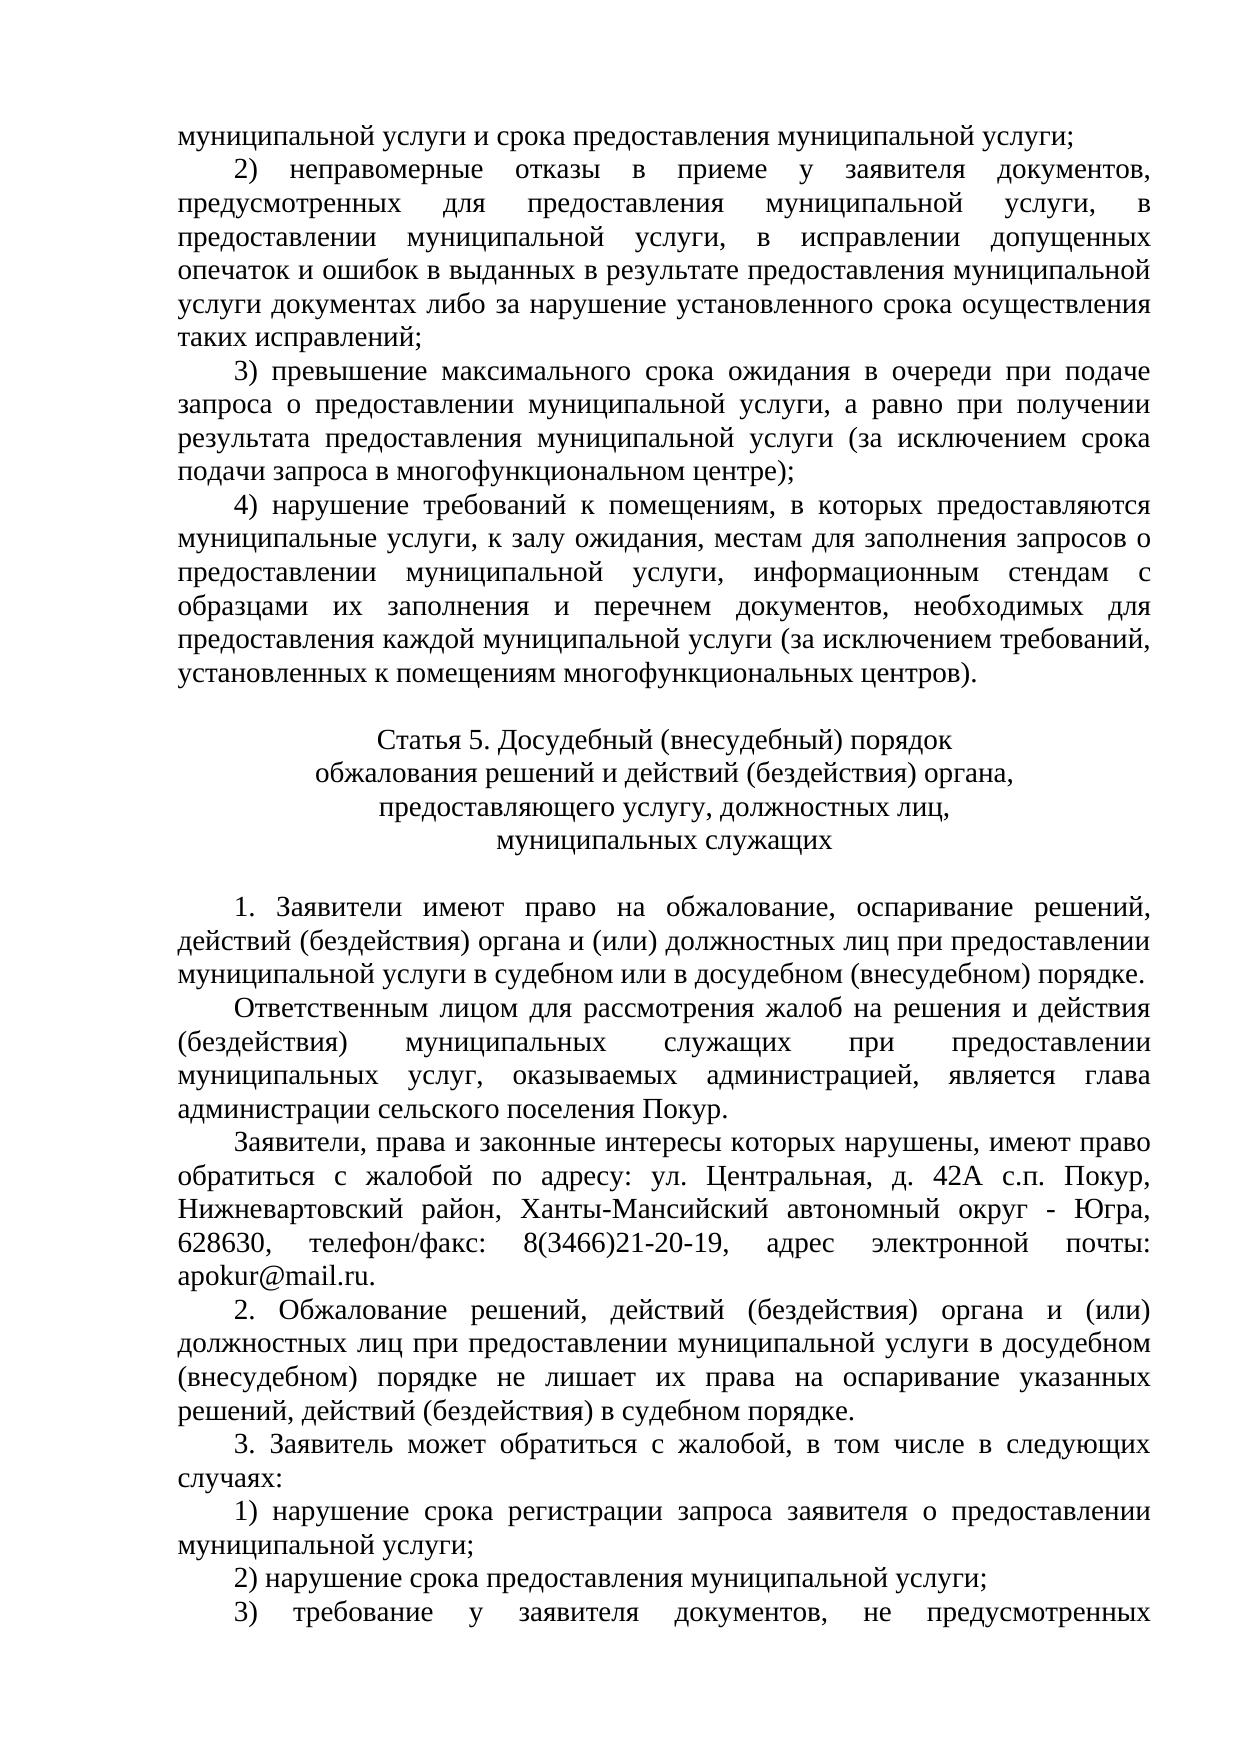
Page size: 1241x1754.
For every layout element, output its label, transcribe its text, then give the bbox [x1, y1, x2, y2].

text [177, 118, 1152, 152]
text 2) нарушение срока предоставления муниципальной услуги; [177, 1560, 1152, 1594]
text 3. Заявитель может обратиться с жалобой, в том числе в следующих случаях: [177, 1426, 1152, 1493]
text 1) нарушение срока регистрации запроса заявителя о предоставлении муниципальной услуги; [177, 1493, 1152, 1560]
text Заявители, права и законные интересы которых нарушены, имеют право обратиться с жалобой по адресу: ул. Центральная, д. 42А с.п. Покур, Нижневартовский район, Ханты-Мансийский автономный округ - Югра, 628630, телефон/факс: 8(3466)21-20-19, адрес электронной почты: apokur@mail.ru. [177, 1124, 1152, 1292]
text обжалования решений и действий (бездействия) органа, [177, 755, 1152, 789]
text Статья 5. Досудебный (внесудебный) порядок [177, 722, 1152, 755]
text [177, 1594, 1152, 1627]
text Ответственным лицом для рассмотрения жалоб на решения и действия (бездействия) муниципальных служащих при предоставлении муниципальных услуг, оказываемых администрацией, является глава администрации сельского поселения Покур. [177, 990, 1152, 1124]
text 2. Обжалование решений, действий (бездействия) органа и (или) должностных лиц при предоставлении муниципальной услуги в досудебном (внесудебном) порядке не лишает их права на оспаривание указанных решений, действий (бездействия) в судебном порядке. [177, 1292, 1152, 1426]
text предоставляющего услугу, должностных лиц, [177, 789, 1152, 822]
text 2) неправомерные отказы в приеме у заявителя документов, предусмотренных для предоставления муниципальной услуги, в предоставлении муниципальной услуги, в исправлении допущенных опечаток и ошибок в выданных в результате предоставления муниципальной услуги документах либо за нарушение установленного срока осуществления таких исправлений; [177, 152, 1152, 353]
text 3) превышение максимального срока ожидания в очереди при подаче запроса о предоставлении муниципальной услуги, а равно при получении результата предоставления муниципальной услуги (за исключением срока подачи запроса в многофункциональном центре); [177, 353, 1152, 487]
text 4) нарушение требований к помещениям, в которых предоставляются муниципальные услуги, к залу ожидания, местам для заполнения запросов о предоставлении муниципальной услуги, информационным стендам с образцами их заполнения и перечнем документов, необходимых для предоставления каждой муниципальной услуги (за исключением требований, установленных к помещениям многофункциональных центров). [177, 487, 1152, 688]
text муниципальных служащих [177, 822, 1152, 856]
text 1. Заявители имеют право на обжалование, оспаривание решений, действий (бездействия) органа и (или) должностных лиц при предоставлении муниципальной услуги в судебном или в досудебном (внесудебном) порядке. [177, 889, 1152, 990]
